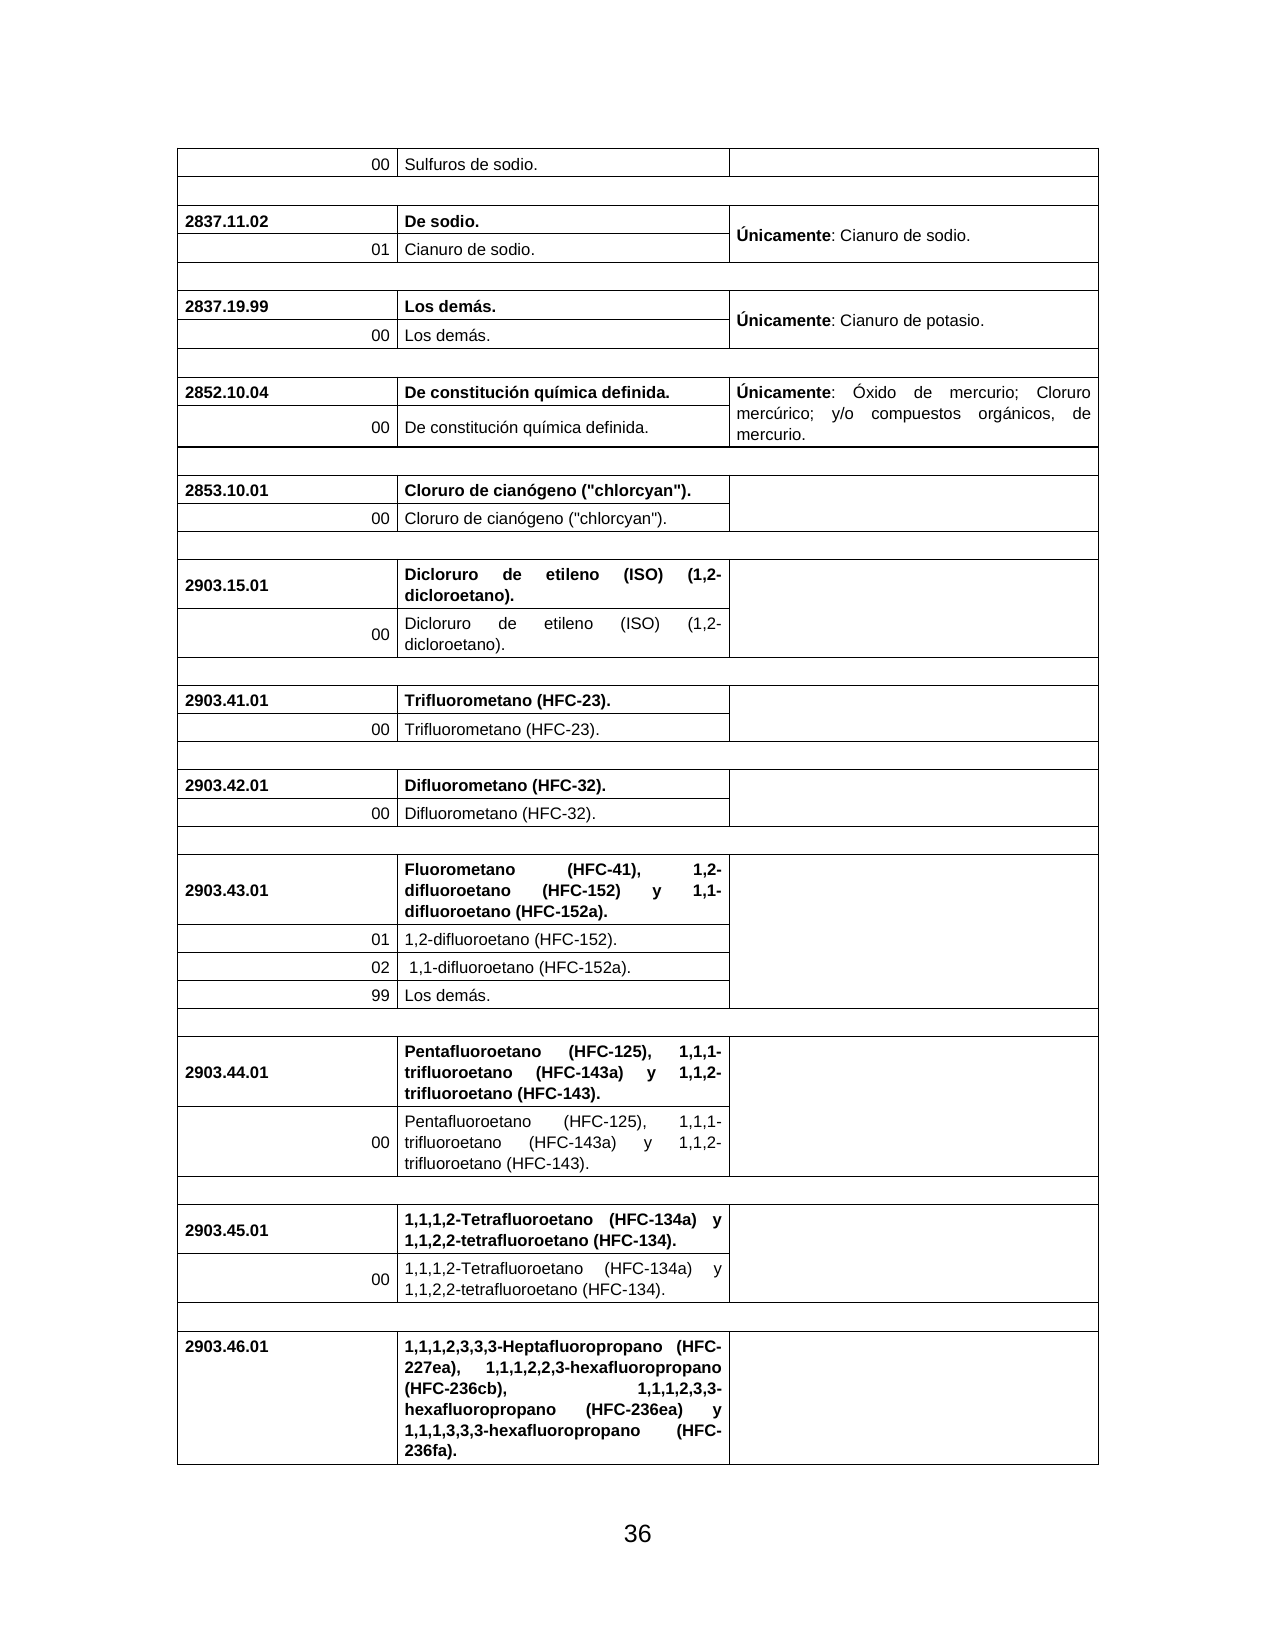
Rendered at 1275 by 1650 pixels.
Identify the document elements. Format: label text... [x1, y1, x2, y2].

table_cell [178, 1009, 1098, 1036]
table_cell Cloruro de cianógeno ("chlorcyan"). [398, 504, 729, 531]
table_cell Difluorometano (HFC-32). [398, 770, 729, 797]
table_cell 2852.10.04 [178, 378, 397, 405]
table_cell De constitución química definida. [398, 378, 729, 405]
table_cell [178, 658, 1098, 685]
table_cell 01 [178, 234, 397, 262]
table_cell 1,1-difluoroetano (HFC-152a). [398, 953, 729, 980]
table_cell Pentafluoroetano (HFC-125), 1,1,1-trifluoroetano (HFC-143a) y 1,1,2-trifluoroetano (HFC-143). [398, 1107, 729, 1176]
table_cell Los demás. [398, 320, 729, 347]
table_cell De constitución química definida. [398, 406, 729, 446]
table_cell 2903.15.01 [178, 560, 397, 608]
table_cell Sulfuros de sodio. [398, 149, 729, 176]
table_cell 00 [178, 1254, 397, 1302]
table_cell 00 [178, 714, 397, 741]
table_cell 00 [178, 609, 397, 657]
table_cell Únicamente: Óxido de mercurio; Cloruro mercúrico; y/o compuestos orgánicos, de mercurio. [730, 378, 1098, 446]
table_cell 02 [178, 953, 397, 980]
table_cell [730, 1037, 1098, 1176]
table_cell 00 [178, 320, 397, 347]
table_cell 2903.46.01 [178, 1332, 397, 1464]
table_cell Difluorometano (HFC-32). [398, 799, 729, 826]
table_cell Cloruro de cianógeno ("chlorcyan"). [398, 476, 729, 503]
table_cell [730, 686, 1098, 741]
table_cell Cianuro de sodio. [398, 234, 729, 262]
table_cell [178, 1303, 1098, 1331]
table_cell Únicamente: Cianuro de potasio. [730, 291, 1098, 347]
table_cell Dicloruro de etileno (ISO) (1,2-dicloroetano). [398, 609, 729, 657]
table_cell [730, 476, 1098, 531]
table_cell [178, 742, 1098, 769]
table_cell 1,1,1,2-Tetrafluoroetano (HFC-134a) y 1,1,2,2-tetrafluoroetano (HFC-134). [398, 1205, 729, 1253]
table_cell 2837.19.99 [178, 291, 397, 319]
table_cell Trifluorometano (HFC-23). [398, 686, 729, 713]
table_cell [730, 770, 1098, 826]
table_cell 00 [178, 406, 397, 446]
table_cell 99 [178, 981, 397, 1008]
table_cell Los demás. [398, 981, 729, 1008]
table_cell 2837.11.02 [178, 206, 397, 233]
table_cell De sodio. [398, 206, 729, 233]
table_cell [730, 149, 1098, 176]
table_cell Los demás. [398, 291, 729, 319]
table_cell [730, 1205, 1098, 1302]
table_cell 01 [178, 925, 397, 952]
table_cell Pentafluoroetano (HFC-125), 1,1,1-trifluoroetano (HFC-143a) y 1,1,2-trifluoroetano (HFC-143). [398, 1037, 729, 1106]
table_cell [730, 855, 1098, 1008]
table_cell 2903.42.01 [178, 770, 397, 797]
table_cell [178, 263, 1098, 290]
table_cell Dicloruro de etileno (ISO) (1,2-dicloroetano). [398, 560, 729, 608]
table_cell Trifluorometano (HFC-23). [398, 714, 729, 741]
table_cell [178, 349, 1098, 377]
table_cell [178, 177, 1098, 205]
table_cell [730, 1332, 1098, 1464]
table_cell 00 [178, 504, 397, 531]
table_cell [178, 448, 1098, 474]
table_cell 00 [178, 149, 397, 176]
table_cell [398, 1332, 729, 1464]
table_cell [178, 1177, 1098, 1204]
table_cell 1,2-difluoroetano (HFC-152). [398, 925, 729, 952]
table_cell [178, 827, 1098, 854]
table_cell Fluorometano (HFC-41), 1,2-difluoroetano (HFC-152) y 1,1-difluoroetano (HFC-152a). [398, 855, 729, 923]
table_cell 00 [178, 799, 397, 826]
table_cell 2903.44.01 [178, 1037, 397, 1106]
table_cell [178, 532, 1098, 559]
table_cell 2903.41.01 [178, 686, 397, 713]
table_cell [730, 560, 1098, 657]
table_cell 2903.45.01 [178, 1205, 397, 1253]
table_cell 2903.43.01 [178, 855, 397, 923]
table_cell Únicamente: Cianuro de sodio. [730, 206, 1098, 262]
table_cell 1,1,1,2-Tetrafluoroetano (HFC-134a) y 1,1,2,2-tetrafluoroetano (HFC-134). [398, 1254, 729, 1302]
table_cell 2853.10.01 [178, 476, 397, 503]
table_cell 00 [178, 1107, 397, 1176]
